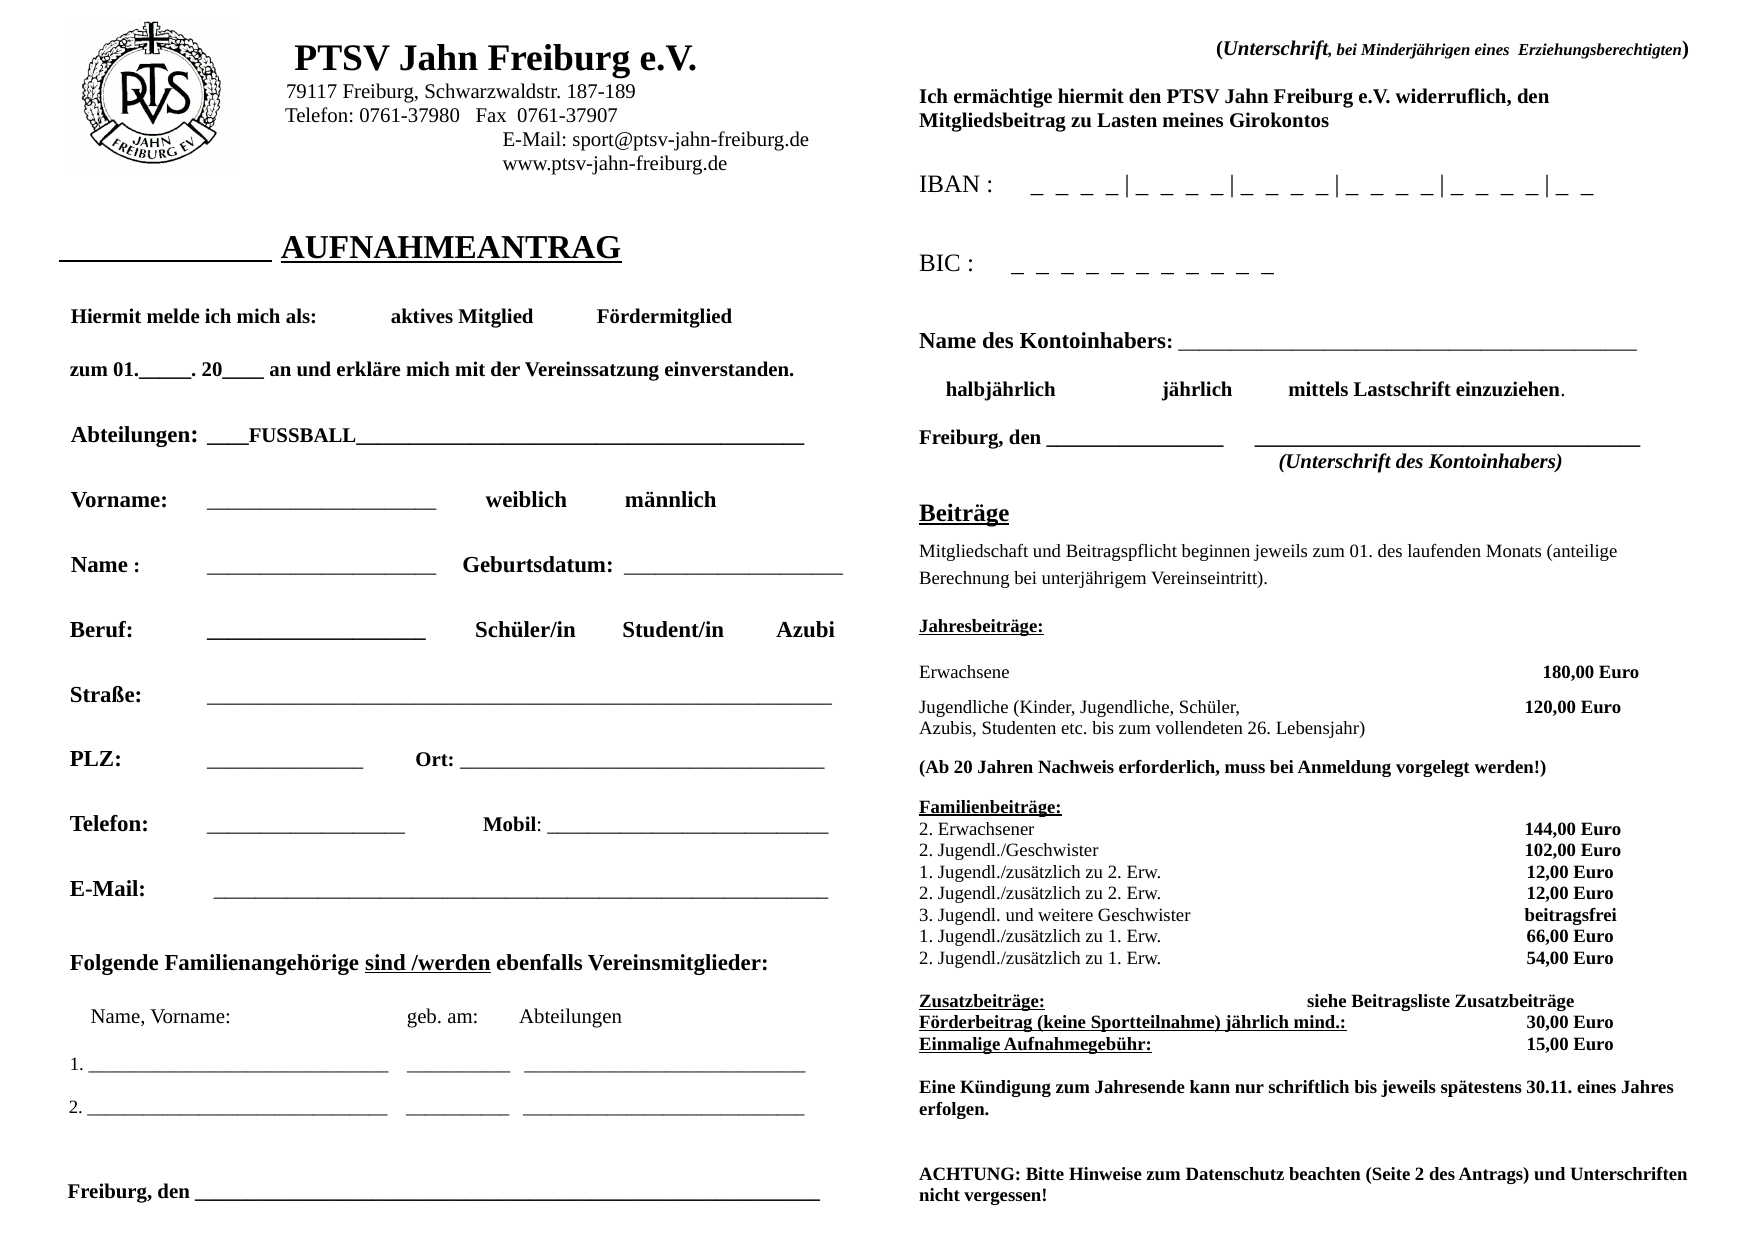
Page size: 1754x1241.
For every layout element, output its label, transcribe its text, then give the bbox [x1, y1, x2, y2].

text Name : ______________________ Geburtsdatum: _____________________ [59, 551, 844, 578]
text Einmalige Aufnahmegebühr: 15,00 Euro [919, 1033, 1704, 1054]
subtitle Beiträge [919, 498, 1704, 527]
text 2. Jugendl./Geschwister 102,00 Euro [919, 839, 1704, 861]
text Ich ermächtige hiermit den PTSV Jahn Freiburg e.V. widerruflich, den [919, 83, 1704, 108]
text Azubis, Studenten etc. bis zum vollendeten 26. Lebensjahr) [919, 717, 1704, 739]
text Telefon: ___________________ Mobil: ___________________________ [59, 810, 844, 836]
text Name, Vorname: geb. am: Abteilungen [59, 1004, 844, 1028]
text 2. Jugendl./zusätzlich zu 2. Erw. 12,00 Euro [919, 882, 1704, 904]
text AUFNAHMEANTRAG [59, 228, 844, 266]
text Beruf: _____________________  Schüler/in  Student/in  Azubi [59, 616, 844, 642]
text Familienbeiträge: [919, 796, 1704, 817]
text PLZ: _______________ Ort: ___________________________________ [59, 745, 844, 772]
text IBAN : _ _ _ _ | _ _ _ _ | _ _ _ _ | _ _ _ _ | _ _ _ _ | _ _ [919, 169, 1674, 198]
text Mitgliedschaft und Beitragspflicht beginnen jeweils zum 01. des laufenden Monats (anteilige Berechnung bei unterjährigem Vereinseintritt). [919, 539, 1704, 590]
text 79117 Freiburg, Schwarzwaldstr. 187-189 [59, 78, 844, 103]
text Name des Kontoinhabers: ____________________________________________ [919, 327, 1704, 353]
subtitle Erwachsene 180,00 Euro [919, 661, 1704, 683]
text  halbjährlich  jährlich mittels Lastschrift einzuziehen. [919, 377, 1704, 401]
text 3. Jugendl. und weitere Geschwister beitragsfrei [919, 904, 1704, 925]
text Förderbeitrag (keine Sportteilnahme) jährlich mind.: 30,00 Euro [919, 1011, 1704, 1033]
picture [71, 18, 234, 35]
text 1. Jugendl./zusätzlich zu 1. Erw. 66,00 Euro [919, 925, 1704, 947]
text BIC : _ _ _ _ _ _ _ _ _ _ _ [919, 248, 1674, 277]
text Freiburg, den _________________ _____________________________________ [919, 425, 1704, 449]
text Freiburg, den ____________________________________________________________ [59, 1179, 844, 1203]
text Jugendliche (Kinder, Jugendliche, Schüler, 120,00 Euro [919, 696, 1704, 717]
text Mitgliedsbeitrag zu Lasten meines Girokontos [919, 108, 1704, 132]
text (Unterschrift des Kontoinhabers) [919, 449, 1704, 473]
text zum 01._____. 20____ an und erkläre mich mit der Vereinssatzung einverstanden. [59, 357, 844, 381]
text 2. ________________________________ ___________ ______________________________ [59, 1096, 844, 1117]
text Eine Kündigung zum Jahresende kann nur schriftlich bis jeweils spätestens 30.11. eines Jahres erfolgen. [919, 1076, 1704, 1119]
text 2. Jugendl./zusätzlich zu 1. Erw. 54,00 Euro [919, 947, 1704, 968]
text Hiermit melde ich mich als:  aktives Mitglied  Fördermitglied [59, 304, 844, 328]
text (Unterschrift, bei Minderjährigen eines Erziehungsberechtigten) [919, 35, 1704, 59]
text Vorname: ______________________  weiblich  männlich [59, 487, 844, 513]
text E-Mail: sport@ptsv-jahn-freiburg.de [133, 127, 844, 151]
text Zusatzbeiträge: siehe Beitragsliste Zusatzbeiträge [919, 990, 1704, 1011]
text E-Mail: ___________________________________________________________ [59, 875, 847, 901]
text Telefon: 0761-37980 Fax 0761-37907 [59, 103, 844, 127]
text (Ab 20 Jahren Nachweis erforderlich, muss bei Anmeldung vorgelegt werden!) [919, 756, 1704, 778]
text 1. Jugendl./zusätzlich zu 2. Erw. 12,00 Euro [919, 861, 1704, 882]
text 2. Erwachsener 144,00 Euro [919, 817, 1704, 839]
text Abteilungen: ____FUSSBALL___________________________________________ [59, 419, 844, 448]
text PTSV Jahn Freiburg e.V. [59, 35, 844, 78]
text Folgende Familienangehörige sind /werden ebenfalls Vereinsmitglieder: [59, 949, 844, 976]
text Straße: ____________________________________________________________ [59, 681, 844, 707]
text www.ptsv-jahn-freiburg.de [59, 151, 844, 175]
subtitle Jahresbeiträge: [919, 615, 1704, 636]
text ACHTUNG: Bitte Hinweise zum Datenschutz beachten (Seite 2 des Antrags) und Unterschriften nicht vergessen! [919, 1162, 1704, 1206]
text 1. ________________________________ ___________ ______________________________ [59, 1052, 844, 1074]
picture [71, 127, 133, 151]
